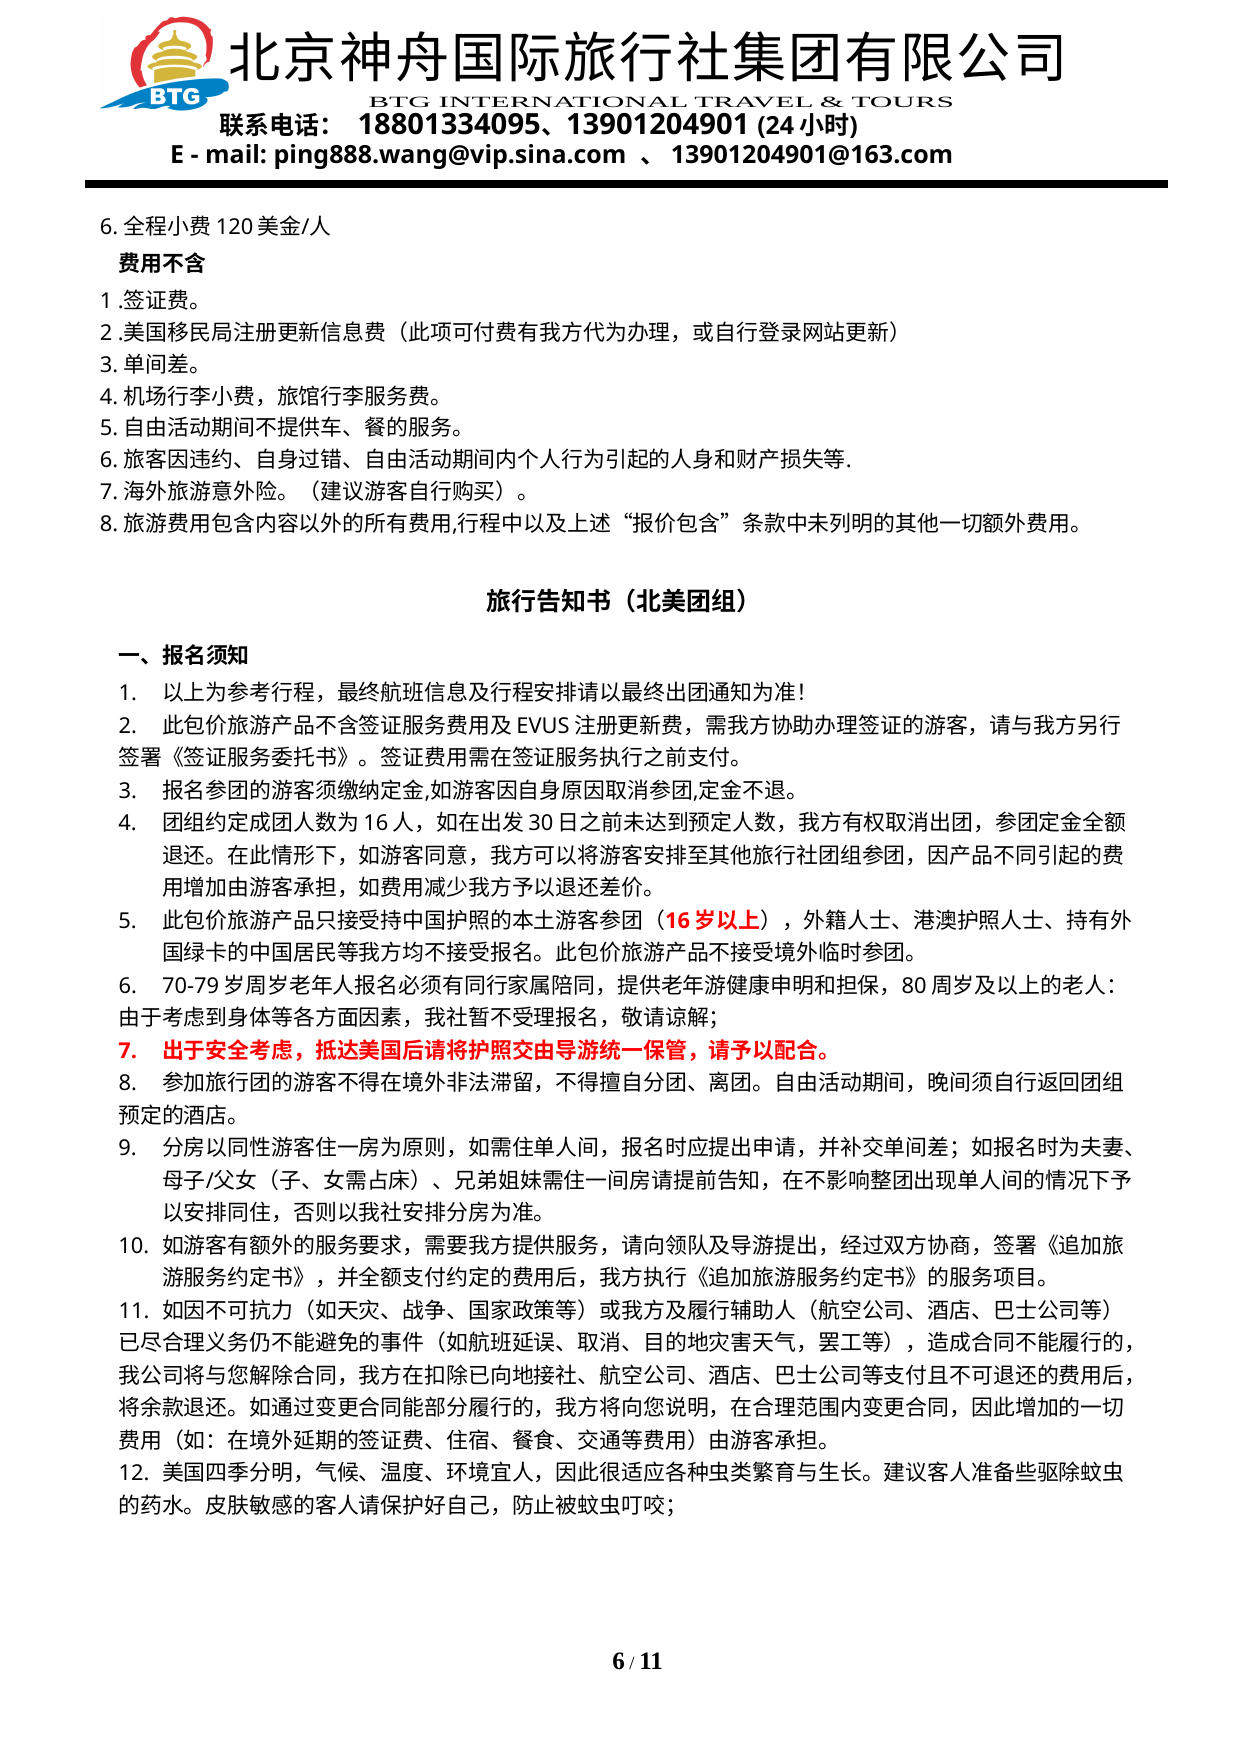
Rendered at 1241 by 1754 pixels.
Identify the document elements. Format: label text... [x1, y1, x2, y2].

list 此包价旅游产品不含签证服务费用及EVUS注册更新费，需我方协助办理签证的游客，请与我方另行签署《签证服务委托书》。签证费用需在签证服务执行之前支付。 [118, 707, 1142, 772]
text 2 .美国移民局注册更新信息费（此项可付费有我方代为办理，或自行登录网站更新） [89, 315, 1152, 347]
text 3. 单间差。 [89, 347, 1152, 379]
list 参加旅行团的游客不得在境外非法滞留，不得擅自分团、离团。自由活动期间，晚间须自行返回团组预定的酒店。 [118, 1065, 1142, 1130]
picture [99, 14, 231, 112]
list 以上为参考行程，最终航班信息及行程安排请以最终出团通知为准！ [118, 675, 1142, 707]
list 出于安全考虑，抵达美国后请将护照交由导游统一保管，请予以配合。 [118, 1032, 1142, 1065]
list 分房以同性游客住一房为原则，如需住单人间，报名时应提出申请，并补交单间差；如报名时为夫妻、母子/父女（子、女需占床）、兄弟姐妹需住一间房请提前告知，在不影响整团出现单人间的情况下予以安排同住，否则以我社安排分房为准。 [118, 1130, 1142, 1227]
list 70-79岁周岁老年人报名必须有同行家属陪同，提供老年游健康申明和担保，80周岁及以上的老人：由于考虑到身体等各方面因素，我社暂不受理报名，敬请谅解； [118, 967, 1142, 1032]
list 报名参团的游客须缴纳定金,如游客因自身原因取消参团,定金不退。 [118, 772, 1142, 805]
list 此包价旅游产品只接受持中国护照的本土游客参团（16岁以上），外籍人士、港澳护照人士、持有外国绿卡的中国居民等我方均不接受报名。此包价旅游产品不接受境外临时参团。 [118, 902, 1142, 967]
text 7. 海外旅游意外险。（建议游客自行购买）。 [89, 474, 1152, 506]
list 美国四季分明，气候、温度、环境宜人，因此很适应各种虫类繁育与生长。建议客人准备些驱除蚊虫的药水。皮肤敏感的客人请保护好自己，防止被蚊虫叮咬； [118, 1455, 1142, 1585]
list 如因不可抗力（如天灾、战争、国家政策等）或我方及履行辅助人（航空公司、酒店、巴士公司等）已尽合理义务仍不能避免的事件（如航班延误、取消、目的地灾害天气，罢工等），造成合同不能履行的，我公司将与您解除合同，我方在扣除已向地接社、航空公司、酒店、巴士公司等支付且不可退还的费用后，将余款退还。如通过变更合同能部分履行的，我方将向您说明，在合理范围内变更合同，因此增加的一切费用（如：在境外延期的签证费、住宿、餐食、交通等费用）由游客承担。 [118, 1292, 1142, 1455]
text 一、报名须知 [118, 637, 1142, 670]
text 8. 旅游费用包含内容以外的所有费用,行程中以及上述“报价包含”条款中未列明的其他一切额外费用。 [89, 506, 1152, 537]
text 旅行告知书（北美团组） [43, 567, 1204, 632]
text 费用不含 [118, 246, 1142, 278]
text 6. 全程小费120美金/人 [89, 209, 1152, 241]
list 如游客有额外的服务要求，需要我方提供服务，请向领队及导游提出，经过双方协商，签署《追加旅游服务约定书》，并全额支付约定的费用后，我方执行《追加旅游服务约定书》的服务项目。 [118, 1227, 1142, 1292]
text 4. 机场行李小费，旅馆行李服务费。 [89, 379, 1152, 410]
list 团组约定成团人数为16人，如在出发30日之前未达到预定人数，我方有权取消出团，参团定金全额退还。在此情形下，如游客同意，我方可以将游客安排至其他旅行社团组参团，因产品不同引起的费用增加由游客承担，如费用减少我方予以退还差价。 [118, 805, 1142, 902]
text 6. 旅客因违约、自身过错、自由活动期间内个人行为引起的人身和财产损失等. [89, 442, 1152, 474]
text 5. 自由活动期间不提供车、餐的服务。 [89, 410, 1152, 442]
text 1 .签证费。 [89, 283, 1152, 315]
